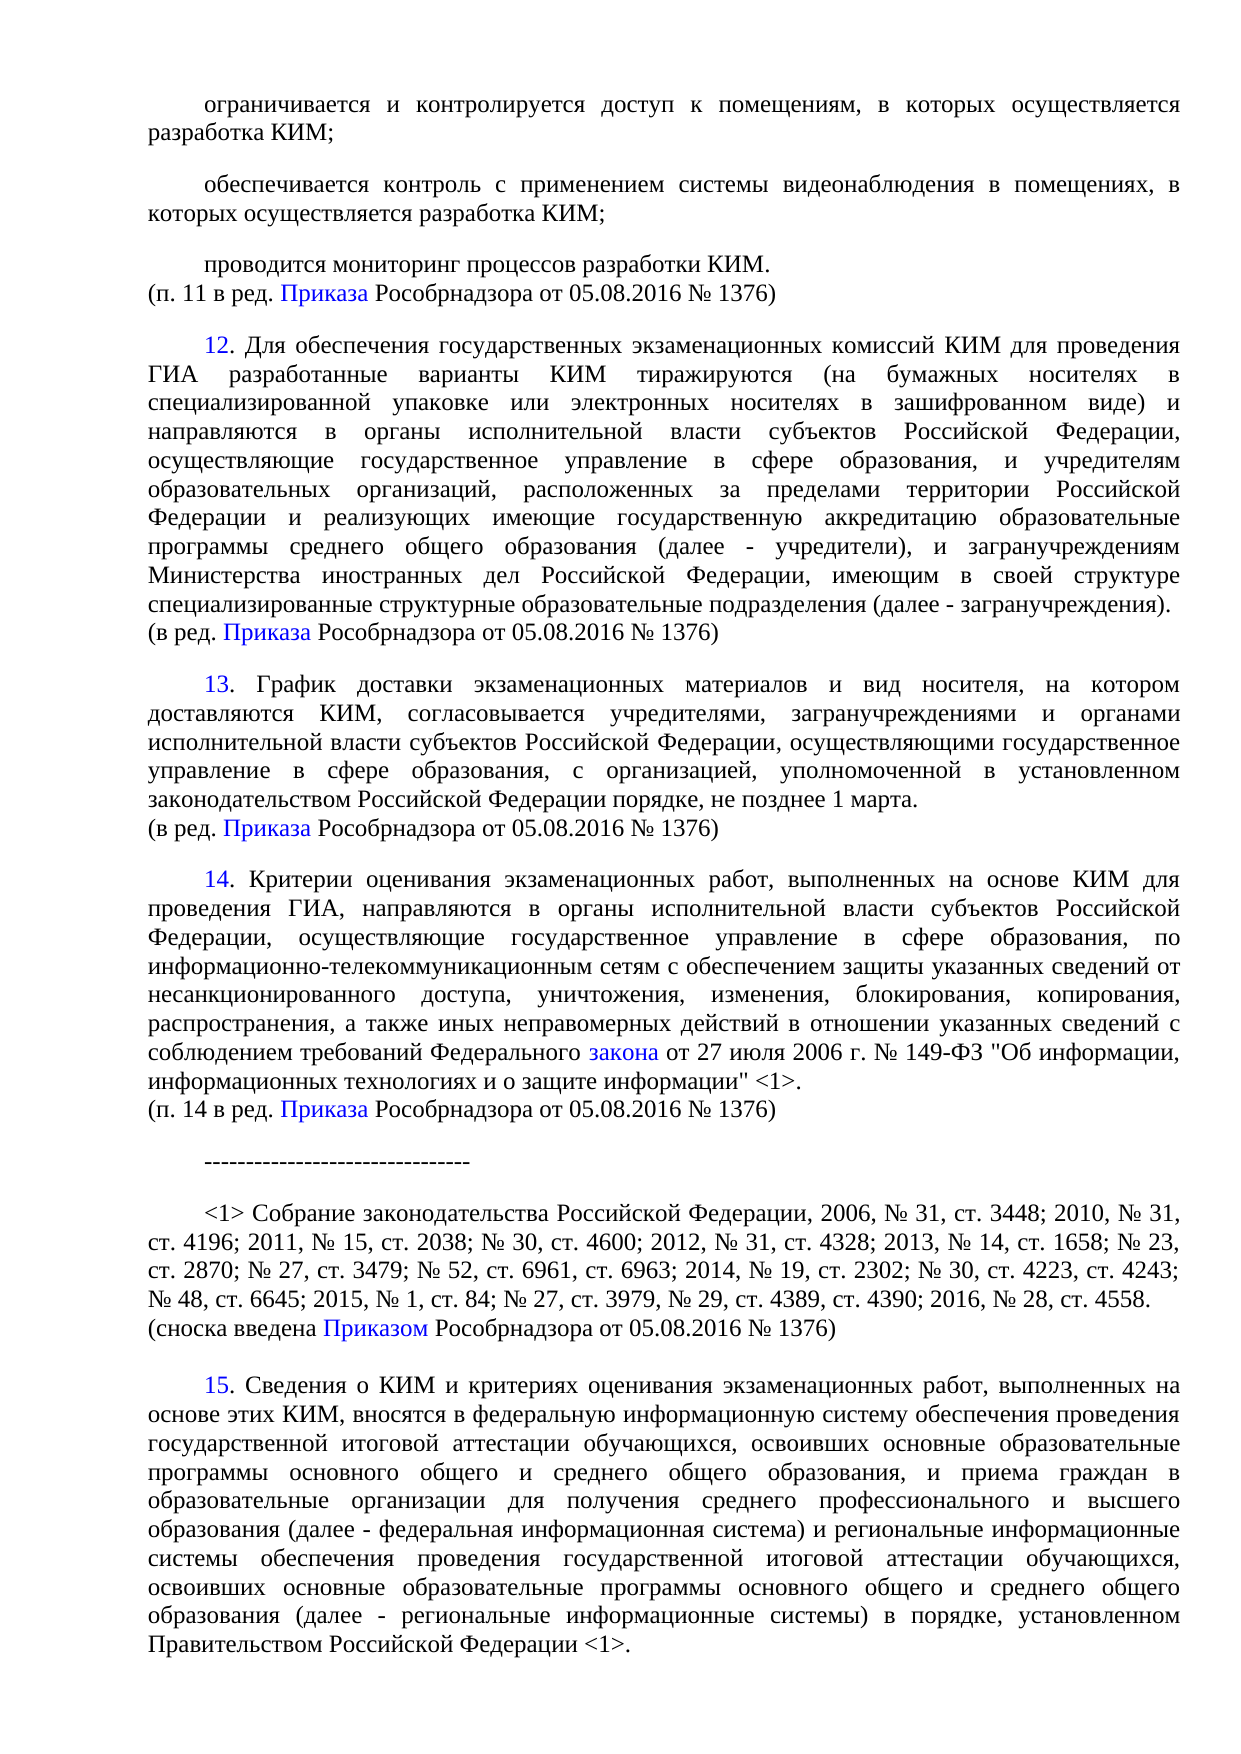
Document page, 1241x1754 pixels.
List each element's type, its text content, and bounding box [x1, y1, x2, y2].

text 15. Сведения о КИМ и критериях оценивания экзаменационных работ, выполненных на основе этих КИМ, вносятся в федеральную информационную систему обеспечения проведения государственной итоговой аттестации обучающихся, освоивших основные образовательные программы основного общего и среднего общего образования, и приема граждан в образовательные организации для получения среднего профессионального и высшего образования (далее - федеральная информационная система) и региональные информационные системы обеспечения проведения государственной итоговой аттестации обучающихся, освоивших основные образовательные программы основного общего и среднего общего образования (далее - региональные информационные системы) в порядке, установленном Правительством Российской Федерации <1>. [148, 1370, 1181, 1658]
text -------------------------------- [148, 1146, 1181, 1175]
text (п. 11 в ред. Приказа Рособрнадзора от 05.08.2016 № 1376) [148, 278, 1181, 307]
text (п. 14 в ред. Приказа Рособрнадзора от 05.08.2016 № 1376) [148, 1094, 1181, 1123]
text ограничивается и контролируется доступ к помещениям, в которых осуществляется разработка КИМ; [148, 89, 1181, 146]
text (в ред. Приказа Рособрнадзора от 05.08.2016 № 1376) [148, 617, 1181, 646]
text 13. График доставки экзаменационных материалов и вид носителя, на котором доставляются КИМ, согласовывается учредителями, загранучреждениями и органами исполнительной власти субъектов Российской Федерации, осуществляющими государственное управление в сфере образования, с организацией, уполномоченной в установленном законодательством Российской Федерации порядке, не позднее 1 марта. [148, 669, 1181, 813]
text 12. Для обеспечения государственных экзаменационных комиссий КИМ для проведения ГИА разработанные варианты КИМ тиражируются (на бумажных носителях в специализированной упаковке или электронных носителях в зашифрованном виде) и направляются в органы исполнительной власти субъектов Российской Федерации, осуществляющие государственное управление в сфере образования, и учредителям образовательных организаций, расположенных за пределами территории Российской Федерации и реализующих имеющие государственную аккредитацию образовательные программы среднего общего образования (далее - учредители), и загранучреждениям Министерства иностранных дел Российской Федерации, имеющим в своей структуре специализированные структурные образовательные подразделения (далее - загранучреждения). [148, 330, 1181, 617]
text проводится мониторинг процессов разработки КИМ. [148, 249, 1181, 278]
text <1> Собрание законодательства Российской Федерации, 2006, № 31, ст. 3448; 2010, № 31, ст. 4196; 2011, № 15, ст. 2038; № 30, ст. 4600; 2012, № 31, ст. 4328; 2013, № 14, ст. 1658; № 23, ст. 2870; № 27, ст. 3479; № 52, ст. 6961, ст. 6963; 2014, № 19, ст. 2302; № 30, ст. 4223, ст. 4243; № 48, ст. 6645; 2015, № 1, ст. 84; № 27, ст. 3979, № 29, ст. 4389, ст. 4390; 2016, № 28, ст. 4558. [148, 1198, 1181, 1313]
text (в ред. Приказа Рособрнадзора от 05.08.2016 № 1376) [148, 813, 1181, 842]
text 14. Критерии оценивания экзаменационных работ, выполненных на основе КИМ для проведения ГИА, направляются в органы исполнительной власти субъектов Российской Федерации, осуществляющие государственное управление в сфере образования, по информационно-телекоммуникационным сетям с обеспечением защиты указанных сведений от несанкционированного доступа, уничтожения, изменения, блокирования, копирования, распространения, а также иных неправомерных действий в отношении указанных сведений с соблюдением требований Федерального закона от 27 июля 2006 г. № 149-ФЗ "Об информации, информационных технологиях и о защите информации" <1>. [148, 864, 1181, 1094]
text обеспечивается контроль с применением системы видеонаблюдения в помещениях, в которых осуществляется разработка КИМ; [148, 169, 1181, 227]
text (сноска введена Приказом Рособрнадзора от 05.08.2016 № 1376) [148, 1313, 1181, 1342]
